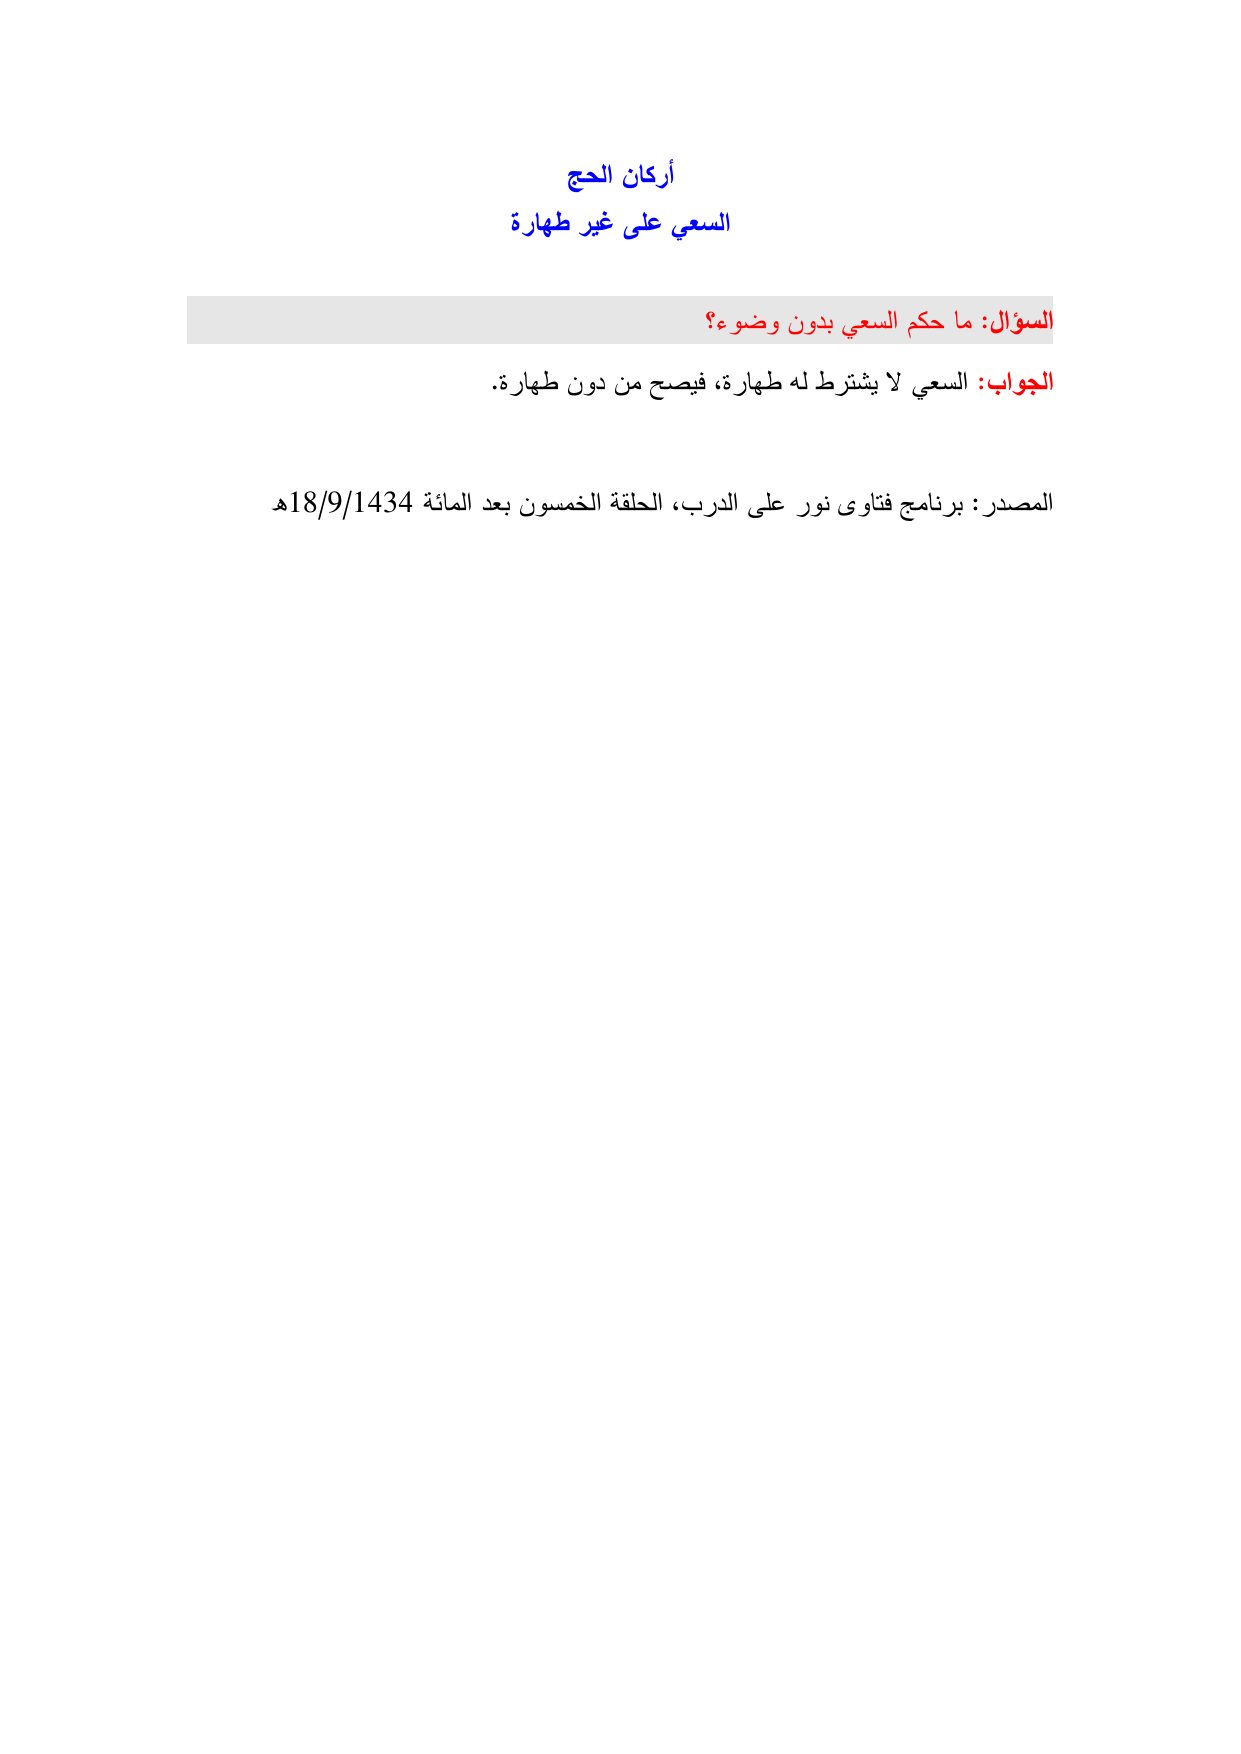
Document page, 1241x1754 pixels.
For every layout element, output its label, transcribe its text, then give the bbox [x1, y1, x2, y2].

text الجواب: السعي لا يشترط له طهارة، فيصح من دون طهارة. [187, 357, 1053, 405]
title أركان الحج [187, 150, 1053, 198]
title السعي على غير طهارة [187, 198, 1053, 247]
text السؤال: ما حكم السعي بدون وضوء؟ [187, 296, 1053, 344]
text المصدر: برنامج فتاوى نور على الدرب، الحلقة الخمسون بعد المائة 18/9/1434ه [187, 478, 1053, 527]
